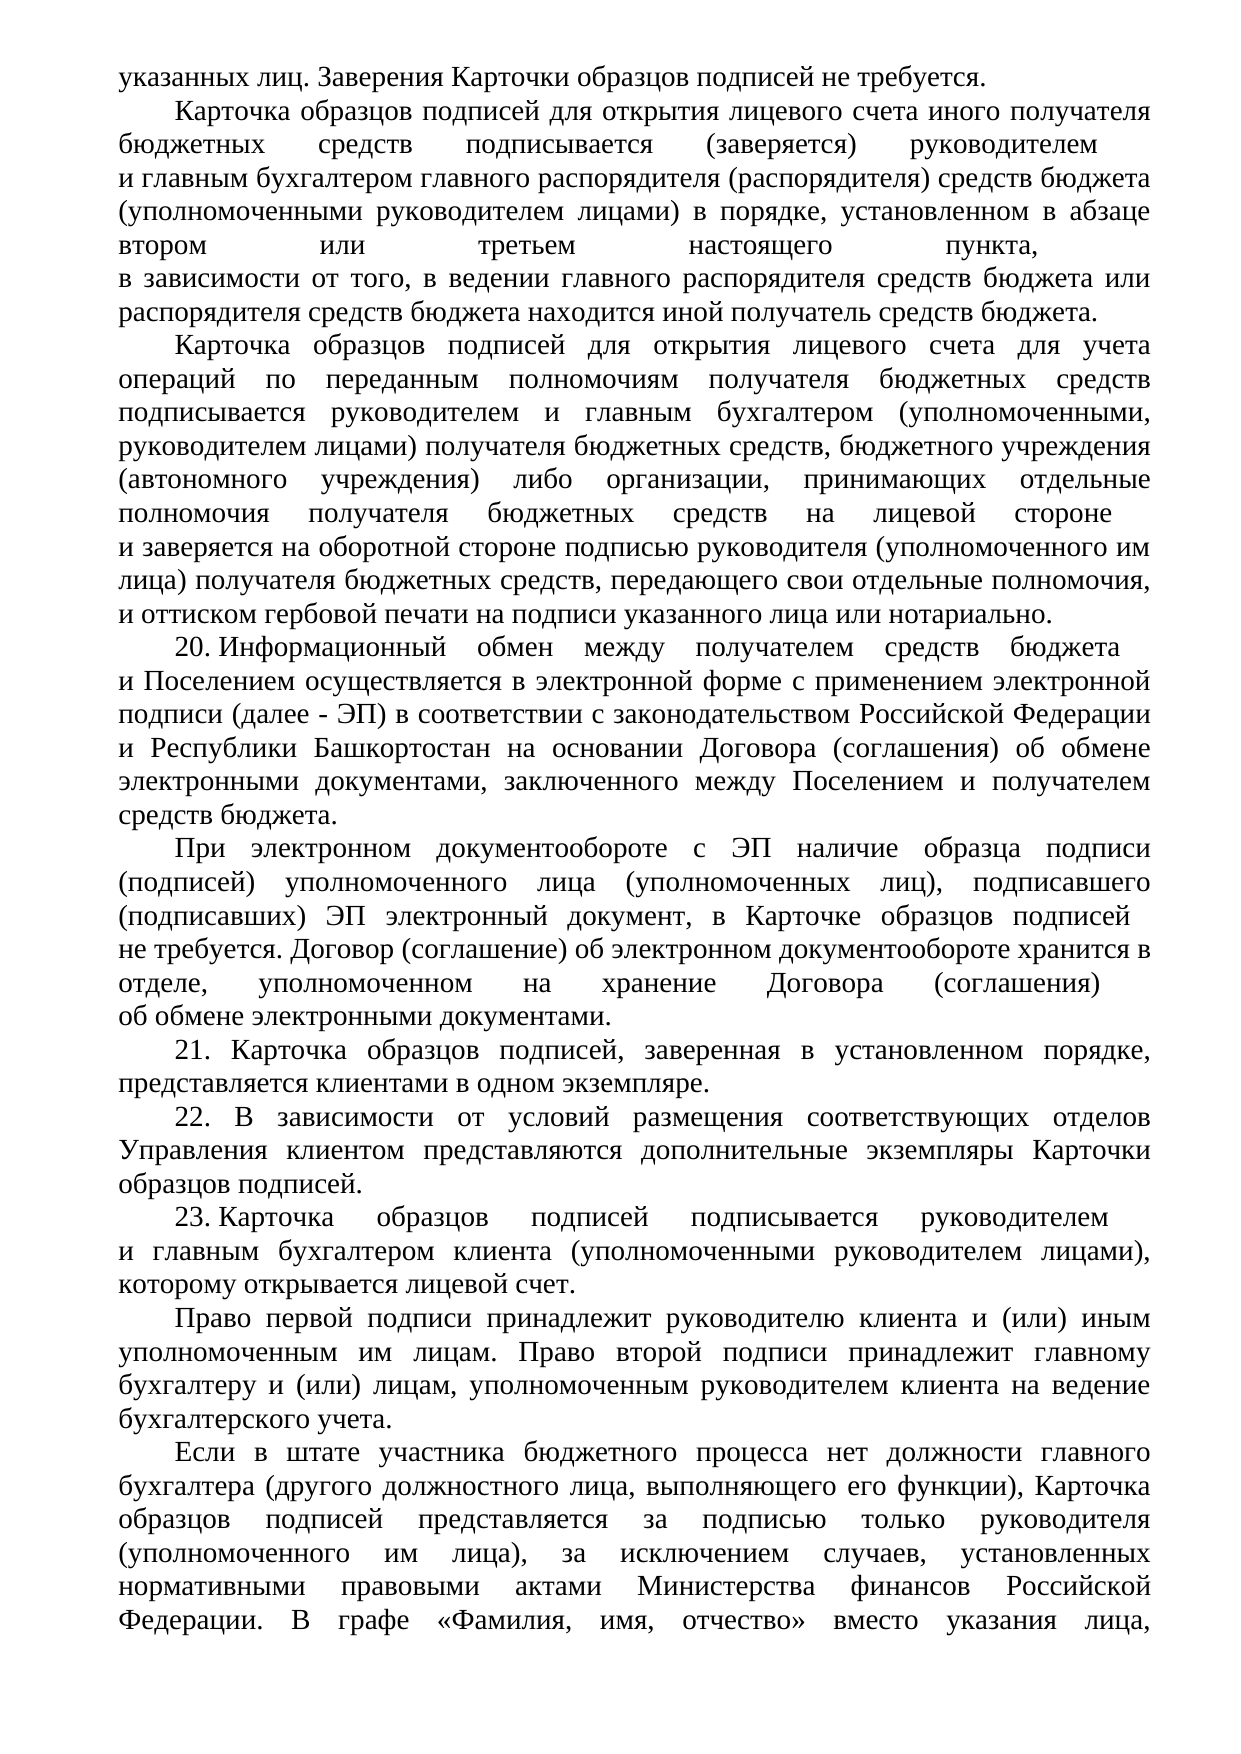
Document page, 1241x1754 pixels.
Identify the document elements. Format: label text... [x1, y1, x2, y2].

text Карточка образцов подписей для открытия лицевого счета для учета операций по переданным полномочиям получателя бюджетных средств подписывается руководителем и главным бухгалтером (уполномоченными, руководителем лицами) получателя бюджетных средств, бюджетного учреждения (автономного учреждения) либо организации, принимающих отдельные полномочия получателя бюджетных средств на лицевой стороне и заверяется на оборотной стороне подписью руководителя (уполномоченного им лица) получателя бюджетных средств, передающего свои отдельные полномочия, и оттиском гербовой печати на подписи указанного лица или нотариально. [118, 327, 1152, 629]
text Карточка образцов подписей для открытия лицевого счета иного получателя бюджетных средств подписывается (заверяется) руководителем и главным бухгалтером главного распорядителя (распорядителя) средств бюджета (уполномоченными руководителем лицами) в порядке, установленном в абзаце втором или третьем настоящего пункта, в зависимости от того, в ведении главного распорядителя средств бюджета или распорядителя средств бюджета находится иной получатель средств бюджета. [118, 93, 1152, 327]
text 21. Карточка образцов подписей, заверенная в установленном порядке, представляется клиентами в одном экземпляре. [118, 1032, 1152, 1099]
text 23. Карточка образцов подписей подписывается руководителем и главным бухгалтером клиента (уполномоченными руководителем лицами), которому открывается лицевой счет. [118, 1199, 1152, 1300]
text 22. В зависимости от условий размещения соответствующих отделов Управления клиентом представляются дополнительные экземпляры Карточки образцов подписей. [118, 1099, 1152, 1199]
text 20. Информационный обмен между получателем средств бюджета и Поселением осуществляется в электронной форме с применением электронной подписи (далее - ЭП) в соответствии с законодательством Российской Федерации и Республики Башкортостан на основании Договора (соглашения) об обмене электронными документами, заключенного между Поселением и получателем средств бюджета. [118, 629, 1152, 831]
text При электронном документообороте с ЭП наличие образца подписи (подписей) уполномоченного лица (уполномоченных лиц), подписавшего (подписавших) ЭП электронный документ, в Карточке образцов подписей не требуется. Договор (соглашение) об электронном документообороте хранится в отделе, уполномоченном на хранение Договора (соглашения) об обмене электронными документами. [118, 831, 1152, 1032]
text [118, 1434, 1152, 1636]
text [118, 59, 1152, 93]
text Право первой подписи принадлежит руководителю клиента и (или) иным уполномоченным им лицам. Право второй подписи принадлежит главному бухгалтеру и (или) лицам, уполномоченным руководителем клиента на ведение бухгалтерского учета. [118, 1300, 1152, 1434]
